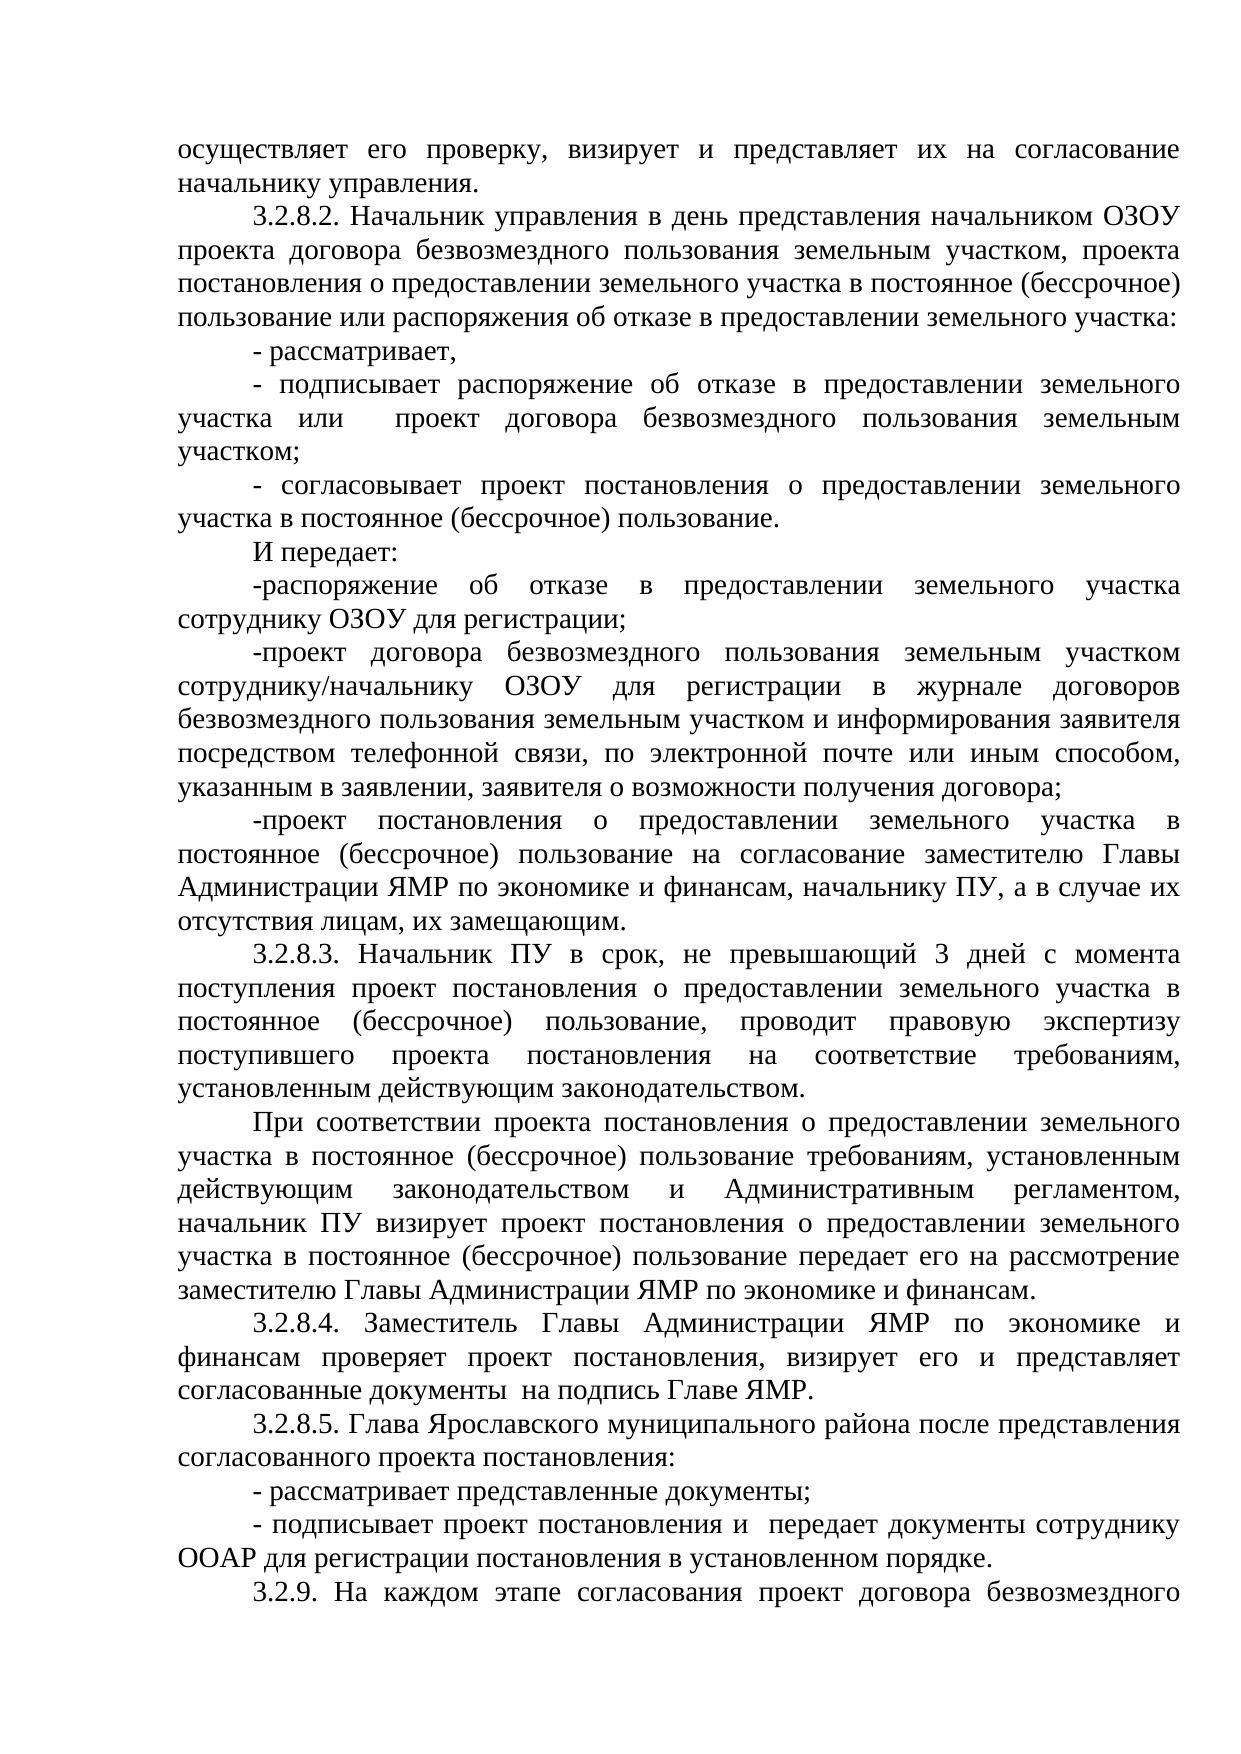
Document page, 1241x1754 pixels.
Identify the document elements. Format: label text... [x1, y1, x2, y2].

text - рассматривает представленные документы; [177, 1473, 1181, 1507]
text -распоряжение об отказе в предоставлении земельного участка сотруднику ОЗОУ для регистрации; [177, 567, 1181, 634]
text - подписывает распоряжение об отказе в предоставлении земельного участка или проект договора безвозмездного пользования земельным участком; [177, 366, 1181, 467]
text При соответствии проекта постановления о предоставлении земельного участка в постоянное (бессрочное) пользование требованиям, установленным действующим законодательством и Административным регламентом, начальник ПУ визирует проект постановления о предоставлении земельного участка в постоянное (бессрочное) пользование передает его на рассмотрение заместителю Главы Администрации ЯМР по экономике и финансам. [177, 1104, 1181, 1305]
text -проект договора безвозмездного пользования земельным участком сотруднику/начальнику ОЗОУ для регистрации в журнале договоров безвозмездного пользования земельным участком и информирования заявителя посредством телефонной связи, по электронной почте или иным способом, указанным в заявлении, заявителя о возможности получения договора; [177, 634, 1181, 802]
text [177, 131, 1181, 198]
text - рассматривает, [177, 333, 1181, 366]
text 3.2.8.5. Глава Ярославского муниципального района после представления согласованного проекта постановления: [177, 1406, 1181, 1473]
text И передает: [177, 534, 1181, 567]
text 3.2.8.2. Начальник управления в день представления начальником ОЗОУ проекта договора безвозмездного пользования земельным участком, проекта постановления о предоставлении земельного участка в постоянное (бессрочное) пользование или распоряжения об отказе в предоставлении земельного участка: [177, 198, 1181, 333]
text - подписывает проект постановления и передает документы сотруднику ООАР для регистрации постановления в установленном порядке. [177, 1507, 1181, 1574]
text 3.2.8.4. Заместитель Главы Администрации ЯМР по экономике и финансам проверяет проект постановления, визирует его и представляет согласованные документы на подпись Главе ЯМР. [177, 1305, 1181, 1406]
text 3.2.8.3. Начальник ПУ в срок, не превышающий 3 дней с момента поступления проект постановления о предоставлении земельного участка в постоянное (бессрочное) пользование, проводит правовую экспертизу поступившего проекта постановления на соответствие требованиям, установленным действующим законодательством. [177, 936, 1181, 1104]
text -проект постановления о предоставлении земельного участка в постоянное (бессрочное) пользование на согласование заместителю Главы Администрации ЯМР по экономике и финансам, начальнику ПУ, а в случае их отсутствия лицам, их замещающим. [177, 802, 1181, 936]
text - согласовывает проект постановления о предоставлении земельного участка в постоянное (бессрочное) пользование. [177, 467, 1181, 534]
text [177, 1574, 1181, 1607]
